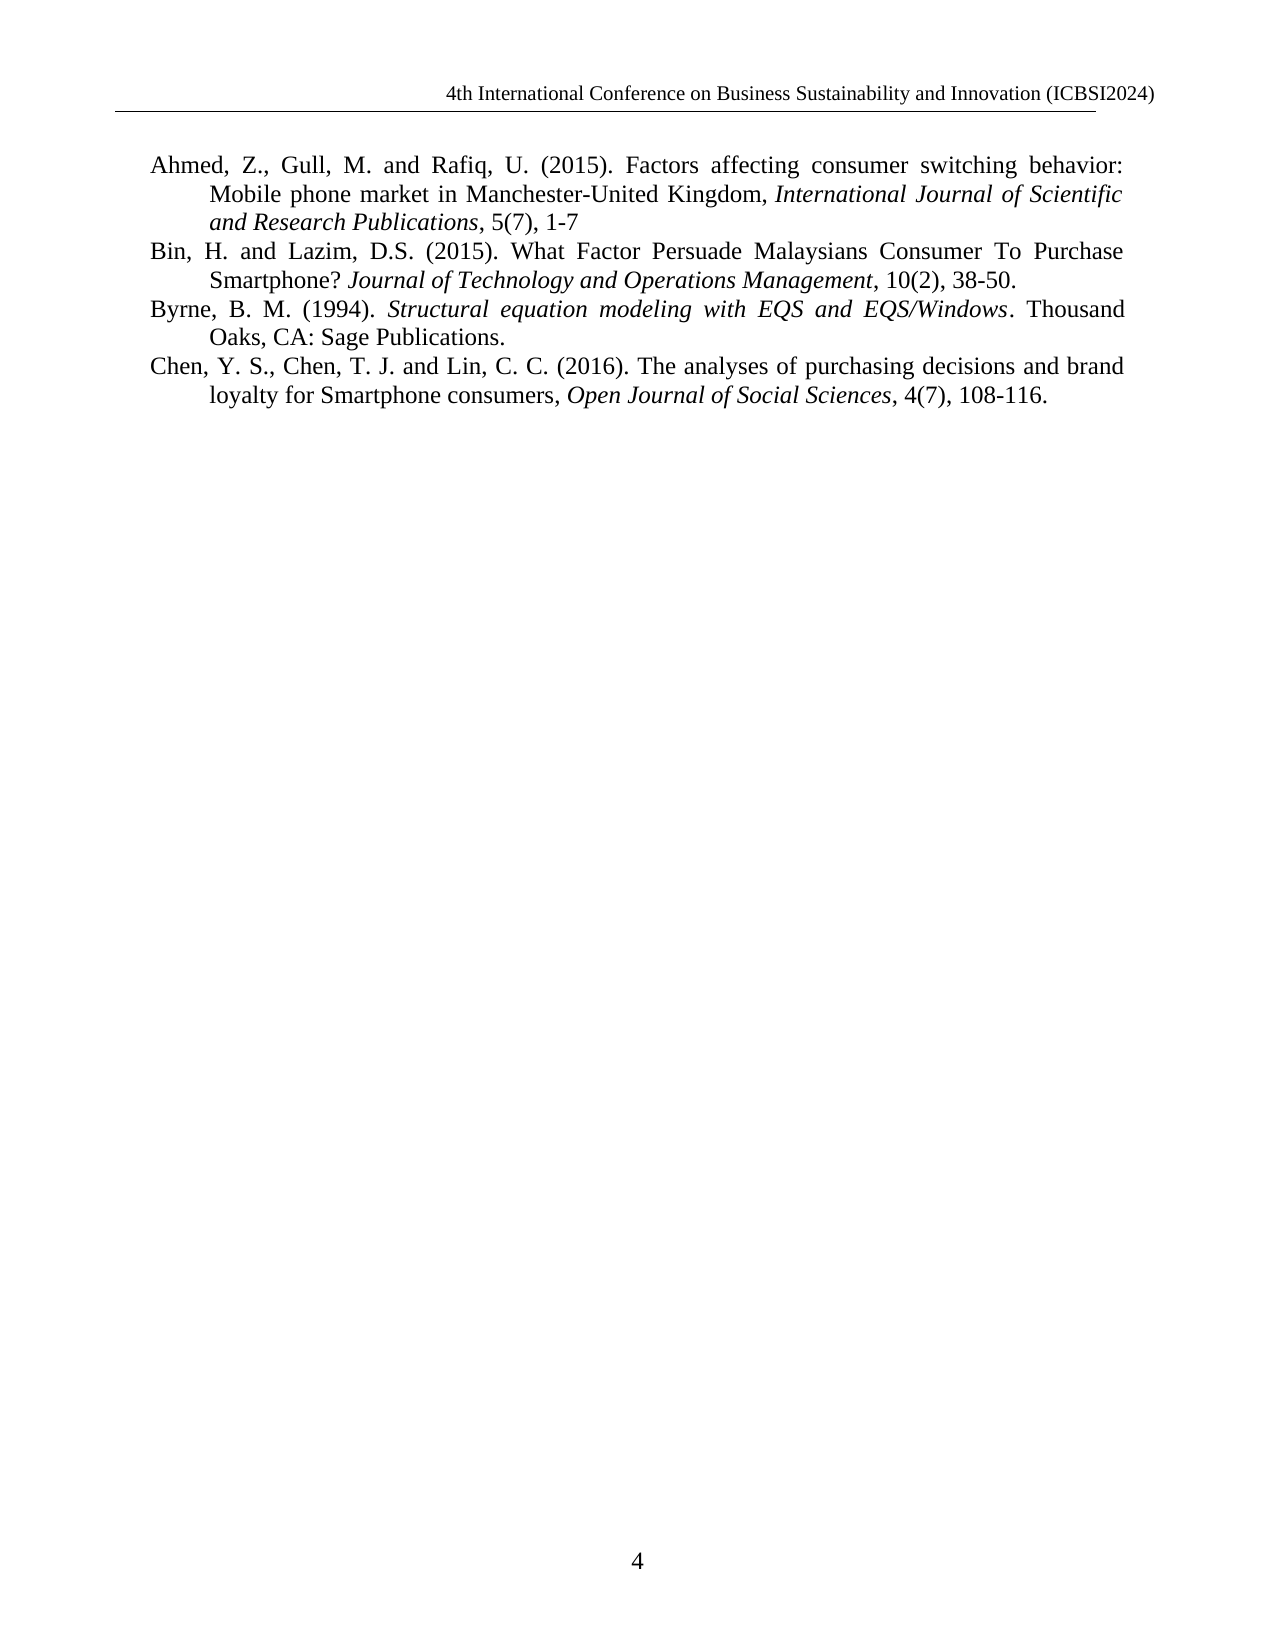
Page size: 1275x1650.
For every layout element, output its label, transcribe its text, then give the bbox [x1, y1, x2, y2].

text Byrne, B. M. (1994). Structural equation modeling with EQS and EQS/Windows. Thousand Oaks, CA: Sage Publications. [150, 294, 1125, 351]
text Bin, H. and Lazim, D.S. (2015). What Factor Persuade Malaysians Consumer To Purchase Smartphone? Journal of Technology and Operations Management, 10(2), 38-50. [150, 236, 1125, 294]
text Ahmed, Z., Gull, M. and Rafiq, U. (2015). Factors affecting consumer switching behavior: Mobile phone market in Manchester-United Kingdom, International Journal of Scientific and Research Publications, 5(7), 1-7 [150, 150, 1125, 236]
text Chen, Y. S., Chen, T. J. and Lin, C. C. (2016). The analyses of purchasing decisions and brand loyalty for Smartphone consumers, Open Journal of Social Sciences, 4(7), 108-116. [150, 351, 1125, 409]
